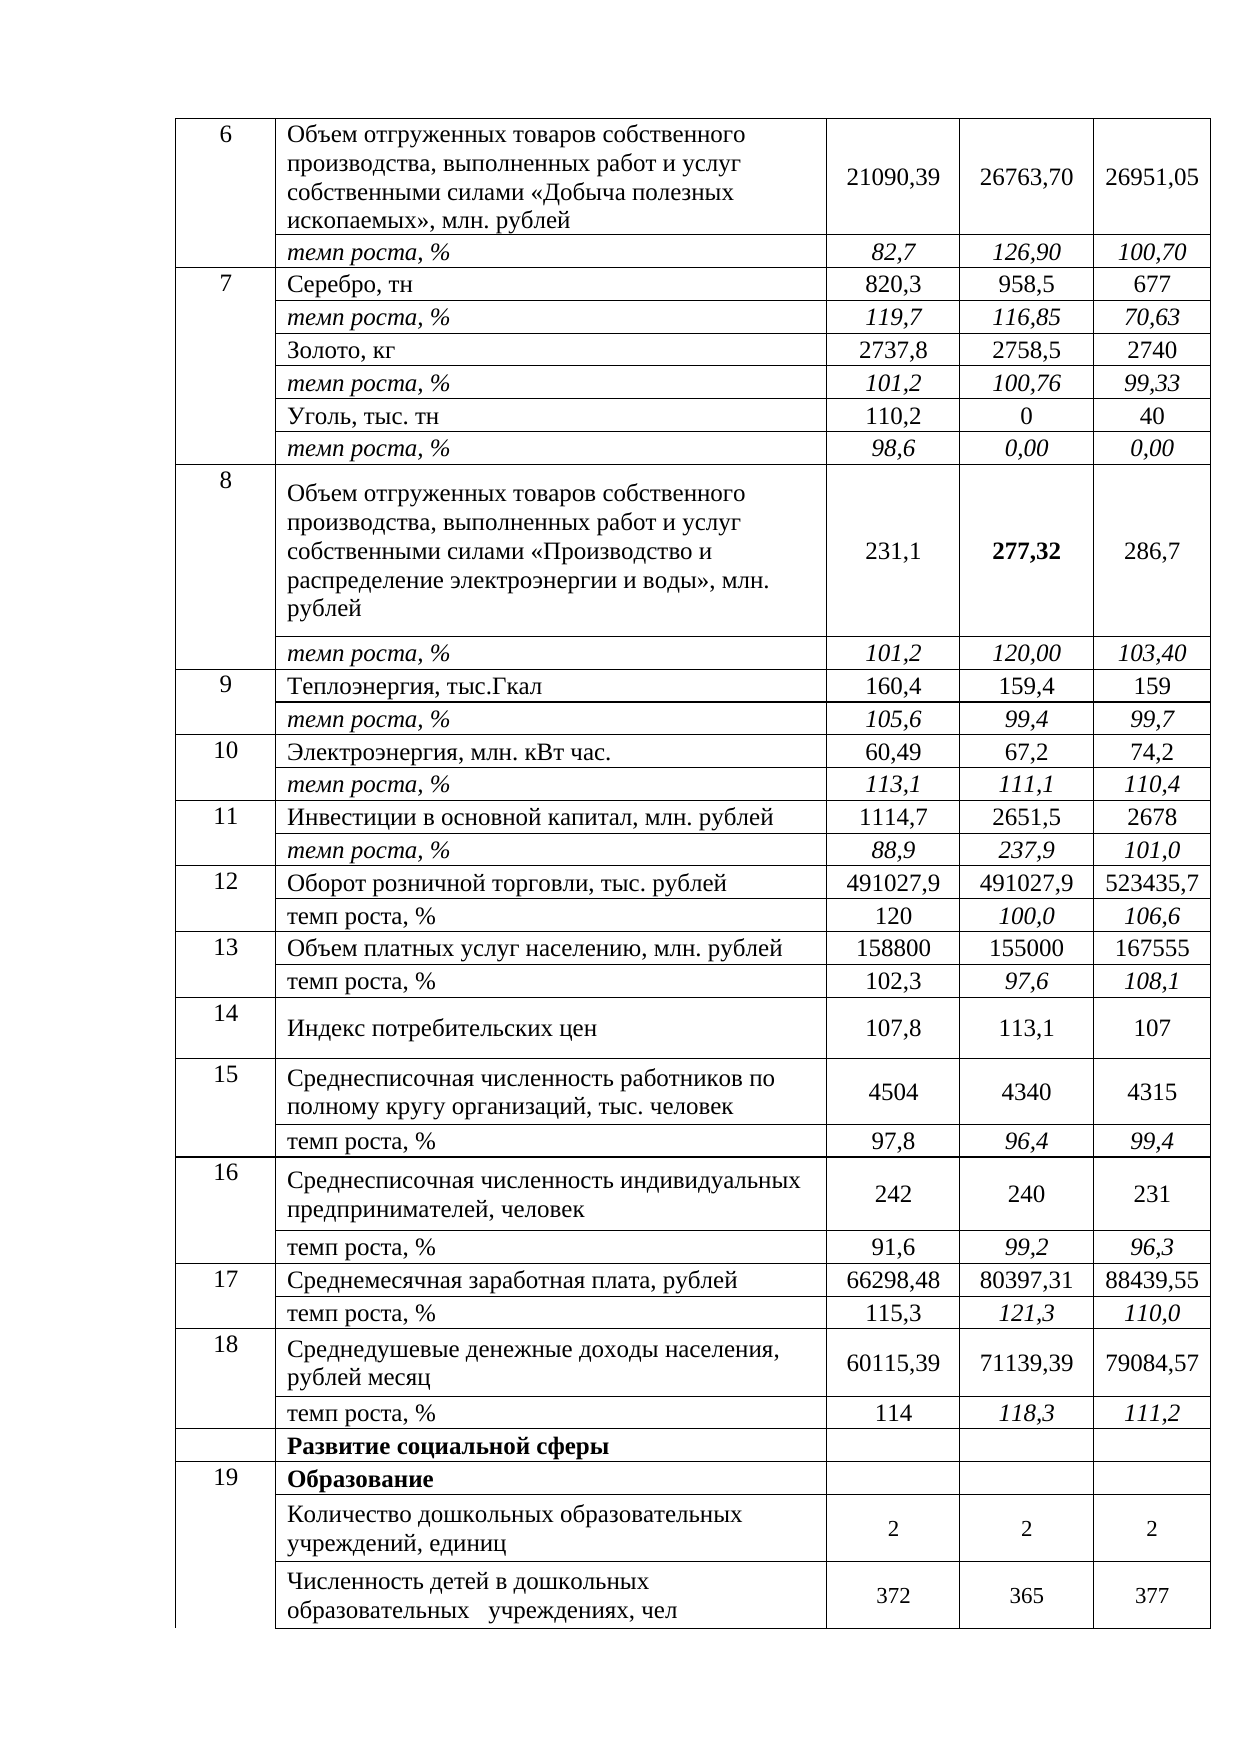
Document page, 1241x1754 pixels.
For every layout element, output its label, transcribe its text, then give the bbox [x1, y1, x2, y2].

table_cell 365 [960, 1562, 1093, 1628]
table_cell 40 [1094, 399, 1210, 431]
table_cell 16 [176, 1158, 275, 1263]
table_cell 80397,31 [960, 1264, 1093, 1296]
table_cell темп роста, % [276, 834, 826, 865]
table_cell 79084,57 [1094, 1329, 1210, 1396]
table_cell 6 [176, 119, 275, 267]
table_cell 240 [960, 1158, 1093, 1230]
table_cell [827, 1462, 959, 1494]
table_cell 99,7 [1094, 703, 1210, 734]
table_cell 13 [176, 932, 275, 997]
table_cell 10 [176, 735, 275, 800]
table_cell Электроэнергия, млн. кВт час. [276, 735, 826, 767]
table_cell 107 [1094, 998, 1210, 1058]
table_cell 17 [176, 1264, 275, 1328]
table_cell 2740 [1094, 334, 1210, 365]
table_cell [1094, 1462, 1210, 1494]
table_cell Объем отгруженных товаров собственного производства, выполненных работ и услуг собственными силами «Добыча полезных ископаемых», млн. рублей [276, 119, 826, 234]
table_cell Объем отгруженных товаров собственного производства, выполненных работ и услуг собственными силами «Производство и распределение электроэнергии и воды», млн. рублей [276, 465, 826, 636]
table_cell 98,6 [827, 432, 959, 464]
table_cell 110,4 [1094, 768, 1210, 800]
table_cell Инвестиции в основной капитал, млн. рублей [276, 801, 826, 833]
table_cell 88439,55 [1094, 1264, 1210, 1296]
table_cell 14 [176, 998, 275, 1058]
table_cell 116,85 [960, 301, 1093, 333]
table_cell Численность детей в дошкольных образовательных учреждениях, чел [276, 1562, 826, 1628]
table_cell темп роста, % [276, 235, 826, 267]
table_cell 958,5 [960, 268, 1093, 300]
table_cell 167555 [1094, 932, 1210, 964]
table_cell 286,7 [1094, 465, 1210, 636]
table_cell 26763,70 [960, 119, 1093, 234]
table_cell 19 [176, 1462, 275, 1628]
table_cell Образование [276, 1462, 826, 1494]
table_cell 491027,9 [960, 866, 1093, 898]
table_cell 121,3 [960, 1297, 1093, 1328]
table_cell 107,8 [827, 998, 959, 1058]
table_cell темп роста, % [276, 1231, 826, 1263]
table_cell 113,1 [827, 768, 959, 800]
table_cell 231,1 [827, 465, 959, 636]
table_cell 2 [827, 1495, 959, 1561]
table_cell 60,49 [827, 735, 959, 767]
table_cell 71139,39 [960, 1329, 1093, 1396]
table_cell 2651,5 [960, 801, 1093, 833]
table_cell 2 [960, 1495, 1093, 1561]
table_cell Уголь, тыс. тн [276, 399, 826, 431]
table_cell 99,4 [1094, 1125, 1210, 1156]
table_cell 491027,9 [827, 866, 959, 898]
table_cell Теплоэнергия, тыс.Гкал [276, 670, 826, 701]
table_cell 126,90 [960, 235, 1093, 267]
table_cell Среднемесячная заработная плата, рублей [276, 1264, 826, 1296]
table_cell 101,2 [827, 637, 959, 668]
table_cell 111,1 [960, 768, 1093, 800]
table_cell [827, 1429, 959, 1461]
table_cell 67,2 [960, 735, 1093, 767]
table_cell 100,76 [960, 366, 1093, 398]
table_cell 231 [1094, 1158, 1210, 1230]
table_cell 0,00 [1094, 432, 1210, 464]
table_cell темп роста, % [276, 965, 826, 997]
table_cell 277,32 [960, 465, 1093, 636]
table_cell 99,33 [1094, 366, 1210, 398]
table_cell темп роста, % [276, 637, 826, 668]
table_cell 101,0 [1094, 834, 1210, 865]
table_cell 1114,7 [827, 801, 959, 833]
table_cell темп роста, % [276, 366, 826, 398]
table_cell 100,70 [1094, 235, 1210, 267]
table_cell 237,9 [960, 834, 1093, 865]
table_cell 155000 [960, 932, 1093, 964]
table_cell 2737,8 [827, 334, 959, 365]
table_cell 103,40 [1094, 637, 1210, 668]
table_cell Оборот розничной торговли, тыс. рублей [276, 866, 826, 898]
table_cell 2 [1094, 1495, 1210, 1561]
table_cell 159,4 [960, 670, 1093, 701]
table_cell 21090,39 [827, 119, 959, 234]
table_cell 242 [827, 1158, 959, 1230]
table_cell 2758,5 [960, 334, 1093, 365]
table_cell 158800 [827, 932, 959, 964]
table_cell 97,8 [827, 1125, 959, 1156]
table_cell 96,4 [960, 1125, 1093, 1156]
table_cell 120 [827, 899, 959, 931]
table_cell 88,9 [827, 834, 959, 865]
table_cell Объем платных услуг населению, млн. рублей [276, 932, 826, 964]
table_cell Развитие социальной сферы [276, 1429, 826, 1461]
table_cell 7 [176, 268, 275, 464]
table_cell 15 [176, 1059, 275, 1156]
table_cell темп роста, % [276, 1397, 826, 1428]
table_cell [1094, 1429, 1210, 1461]
table_cell 70,63 [1094, 301, 1210, 333]
table_cell 0 [960, 399, 1093, 431]
table_cell 82,7 [827, 235, 959, 267]
table_cell 91,6 [827, 1231, 959, 1263]
table_cell 372 [827, 1562, 959, 1628]
table_cell 96,3 [1094, 1231, 1210, 1263]
table_cell темп роста, % [276, 1125, 826, 1156]
table_cell 102,3 [827, 965, 959, 997]
table_cell 110,0 [1094, 1297, 1210, 1328]
table_cell 105,6 [827, 703, 959, 734]
table_cell 74,2 [1094, 735, 1210, 767]
table_cell 12 [176, 866, 275, 931]
table_cell 101,2 [827, 366, 959, 398]
table_cell Золото, кг [276, 334, 826, 365]
table_cell 11 [176, 801, 275, 865]
table_cell 118,3 [960, 1397, 1093, 1428]
table_cell 119,7 [827, 301, 959, 333]
table_cell Количество дошкольных образовательных учреждений, единиц [276, 1495, 826, 1561]
table_cell темп роста, % [276, 1297, 826, 1328]
table_cell 108,1 [1094, 965, 1210, 997]
table_cell 9 [176, 670, 275, 734]
table_cell 99,2 [960, 1231, 1093, 1263]
table_cell 820,3 [827, 268, 959, 300]
table_cell 18 [176, 1329, 275, 1428]
table_cell 60115,39 [827, 1329, 959, 1396]
table_cell [176, 1429, 275, 1461]
table_cell Индекс потребительских цен [276, 998, 826, 1058]
table_cell 4340 [960, 1059, 1093, 1124]
table_cell [960, 1429, 1093, 1461]
table_cell 111,2 [1094, 1397, 1210, 1428]
table_cell темп роста, % [276, 432, 826, 464]
table_cell 523435,7 [1094, 866, 1210, 898]
table_cell 2678 [1094, 801, 1210, 833]
table_cell 106,6 [1094, 899, 1210, 931]
table_cell темп роста, % [276, 768, 826, 800]
table_cell 66298,48 [827, 1264, 959, 1296]
table_cell 0,00 [960, 432, 1093, 464]
table_cell Серебро, тн [276, 268, 826, 300]
table_cell 160,4 [827, 670, 959, 701]
table_cell 97,6 [960, 965, 1093, 997]
table_cell темп роста, % [276, 703, 826, 734]
table_cell 114 [827, 1397, 959, 1428]
table_cell 26951,05 [1094, 119, 1210, 234]
table_cell 110,2 [827, 399, 959, 431]
table_cell [960, 1462, 1093, 1494]
table_cell 4315 [1094, 1059, 1210, 1124]
table_cell темп роста, % [276, 899, 826, 931]
table_cell 113,1 [960, 998, 1093, 1058]
table_cell темп роста, % [276, 301, 826, 333]
table_cell 120,00 [960, 637, 1093, 668]
table_cell 99,4 [960, 703, 1093, 734]
table_cell Среднедушевые денежные доходы населения, рублей месяц [276, 1329, 826, 1396]
table_cell 159 [1094, 670, 1210, 701]
table_cell Среднесписочная численность индивидуальных предпринимателей, человек [276, 1158, 826, 1230]
table_cell 4504 [827, 1059, 959, 1124]
table_cell Среднесписочная численность работников по полному кругу организаций, тыс. человек [276, 1059, 826, 1124]
table_cell 677 [1094, 268, 1210, 300]
table_cell 8 [176, 465, 275, 668]
table_cell 115,3 [827, 1297, 959, 1328]
table_cell 100,0 [960, 899, 1093, 931]
table_cell 377 [1094, 1562, 1210, 1628]
